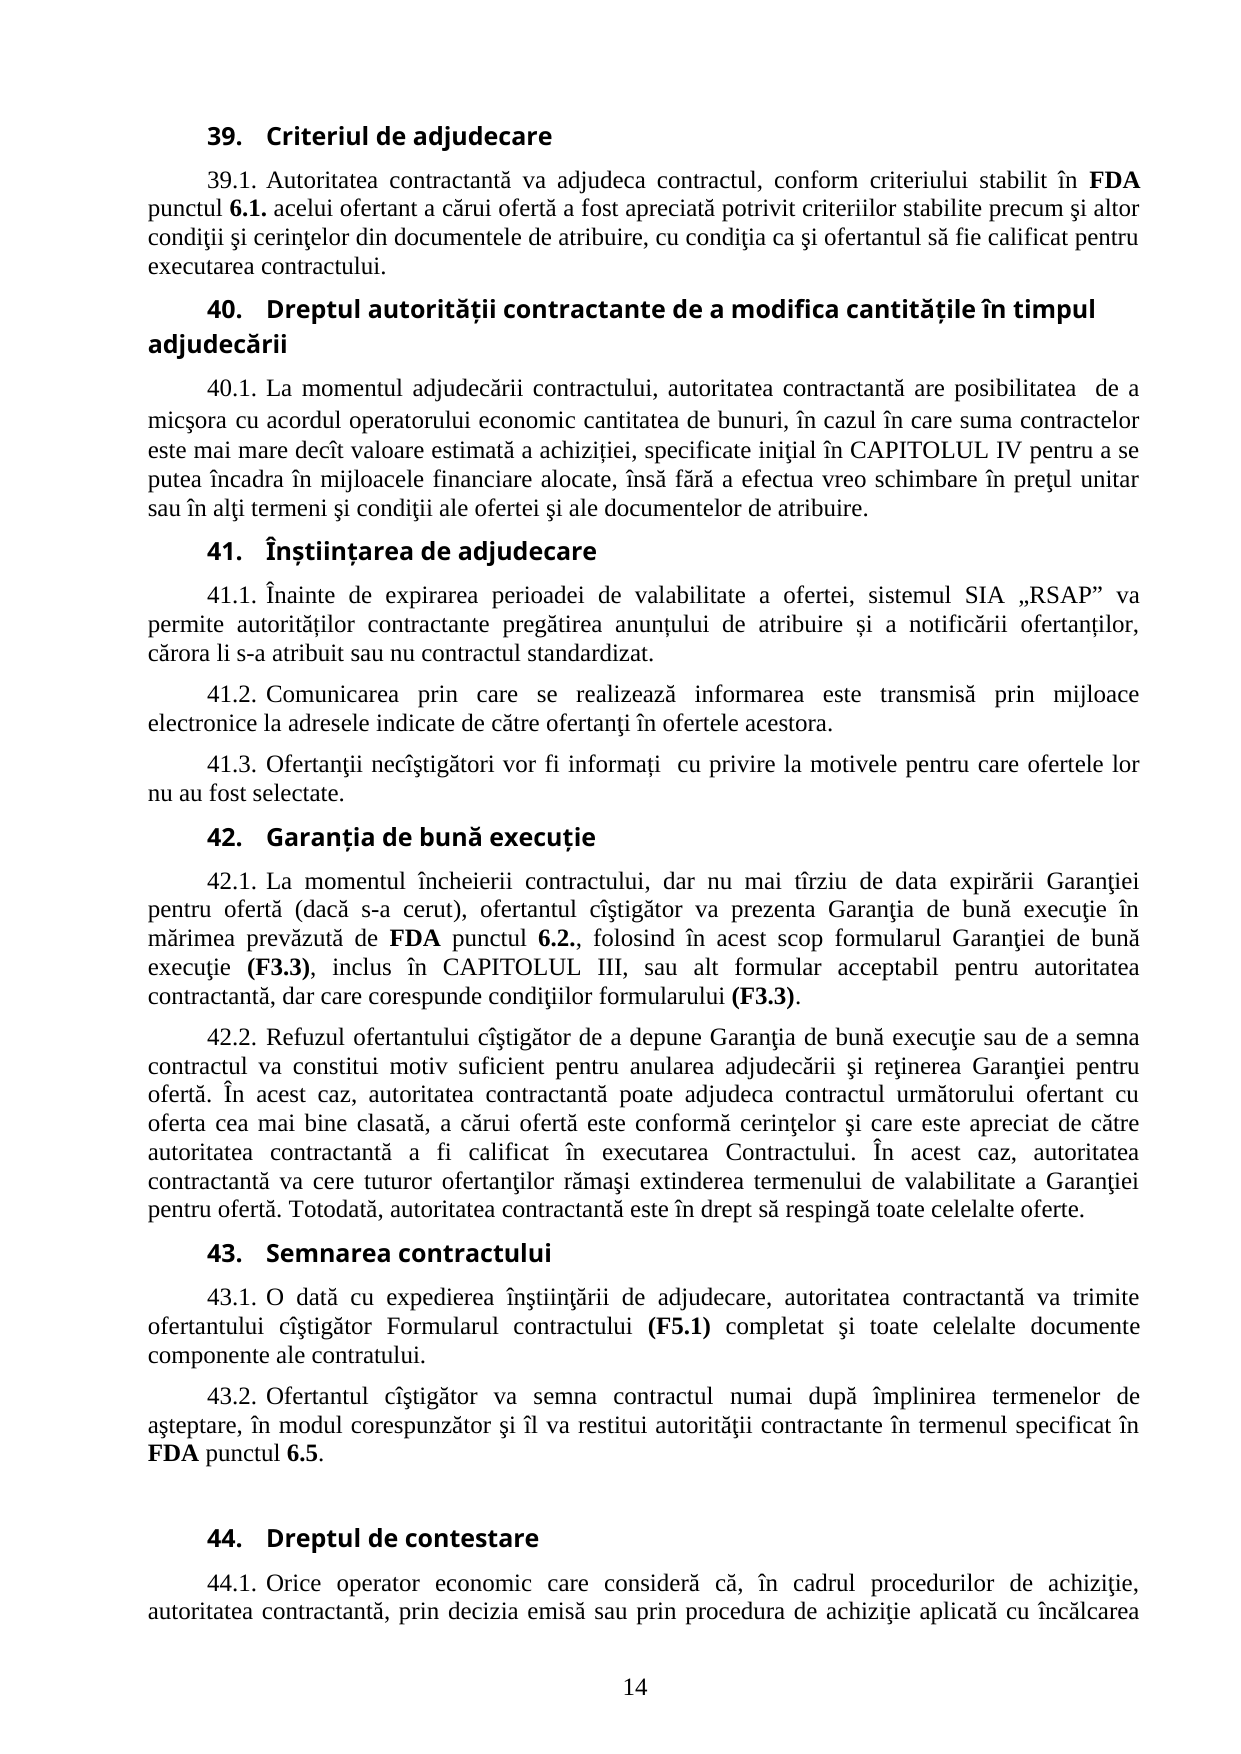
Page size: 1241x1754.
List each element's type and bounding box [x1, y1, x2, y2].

table_cell [136, 118, 1152, 1625]
